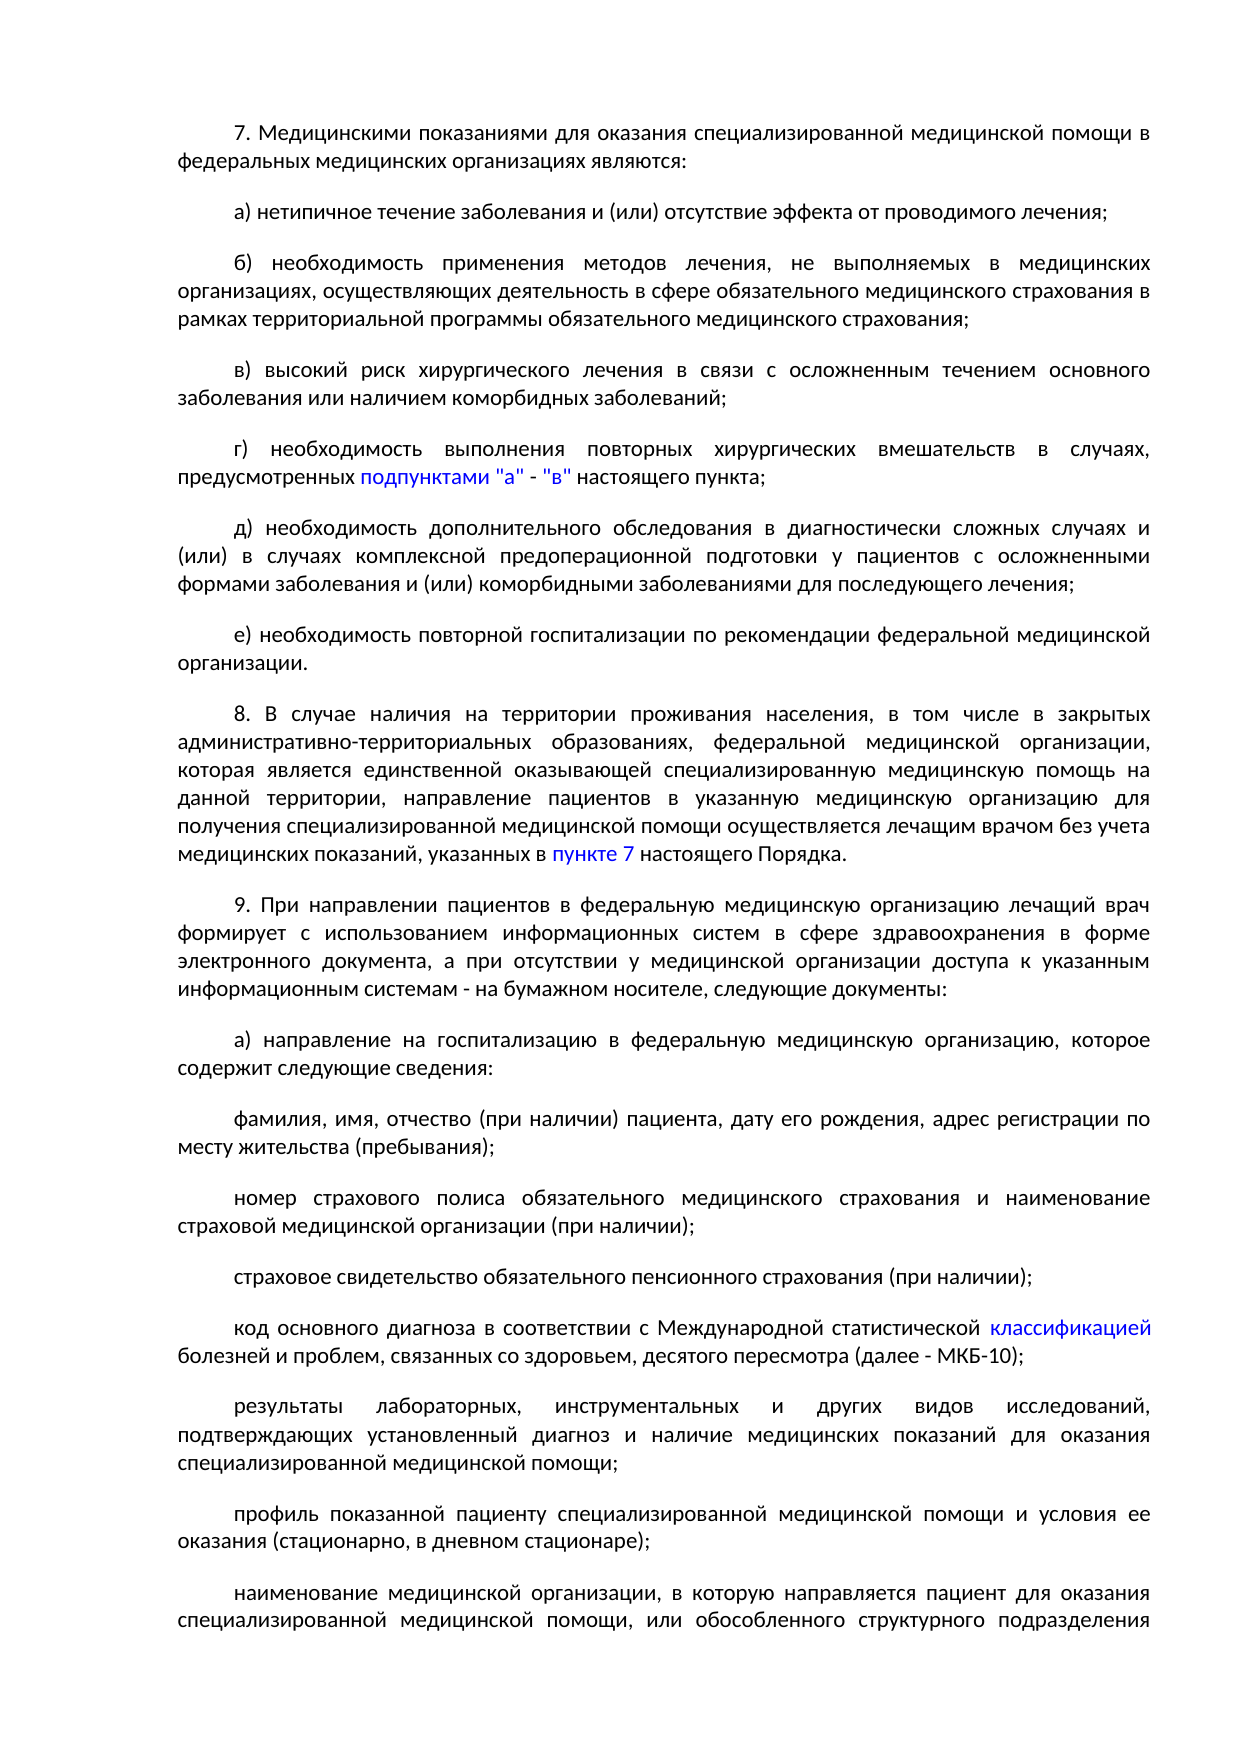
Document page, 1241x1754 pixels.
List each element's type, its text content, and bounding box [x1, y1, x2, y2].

text д) необходимость дополнительного обследования в диагностически сложных случаях и (или) в случаях комплексной предоперационной подготовки у пациентов с осложненными формами заболевания и (или) коморбидными заболеваниями для последующего лечения; [177, 513, 1152, 597]
text фамилия, имя, отчество (при наличии) пациента, дату его рождения, адрес регистрации по месту жительства (пребывания); [177, 1104, 1152, 1160]
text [177, 1578, 1152, 1634]
text 7. Медицинскими показаниями для оказания специализированной медицинской помощи в федеральных медицинских организациях являются: [177, 118, 1152, 174]
text номер страхового полиса обязательного медицинского страхования и наименование страховой медицинской организации (при наличии); [177, 1183, 1152, 1239]
text г) необходимость выполнения повторных хирургических вмешательств в случаях, предусмотренных подпунктами "а" - "в" настоящего пункта; [177, 434, 1152, 490]
text код основного диагноза в соответствии с Международной статистической классификацией болезней и проблем, связанных со здоровьем, десятого пересмотра (далее - МКБ-10); [177, 1313, 1152, 1369]
text профиль показанной пациенту специализированной медицинской помощи и условия ее оказания (стационарно, в дневном стационаре); [177, 1499, 1152, 1555]
text в) высокий риск хирургического лечения в связи с осложненным течением основного заболевания или наличием коморбидных заболеваний; [177, 355, 1152, 411]
text а) направление на госпитализацию в федеральную медицинскую организацию, которое содержит следующие сведения: [177, 1025, 1152, 1081]
text 8. В случае наличия на территории проживания населения, в том числе в закрытых административно-территориальных образованиях, федеральной медицинской организации, которая является единственной оказывающей специализированную медицинскую помощь на данной территории, направление пациентов в указанную медицинскую организацию для получения специализированной медицинской помощи осуществляется лечащим врачом без учета медицинских показаний, указанных в пункте 7 настоящего Порядка. [177, 699, 1152, 867]
text е) необходимость повторной госпитализации по рекомендации федеральной медицинской организации. [177, 620, 1152, 676]
text 9. При направлении пациентов в федеральную медицинскую организацию лечащий врач формирует с использованием информационных систем в сфере здравоохранения в форме электронного документа, а при отсутствии у медицинской организации доступа к указанным информационным системам - на бумажном носителе, следующие документы: [177, 890, 1152, 1002]
text а) нетипичное течение заболевания и (или) отсутствие эффекта от проводимого лечения; [177, 197, 1152, 225]
text б) необходимость применения методов лечения, не выполняемых в медицинских организациях, осуществляющих деятельность в сфере обязательного медицинского страхования в рамках территориальной программы обязательного медицинского страхования; [177, 248, 1152, 332]
text страховое свидетельство обязательного пенсионного страхования (при наличии); [177, 1262, 1152, 1290]
text результаты лабораторных, инструментальных и других видов исследований, подтверждающих установленный диагноз и наличие медицинских показаний для оказания специализированной медицинской помощи; [177, 1392, 1152, 1476]
